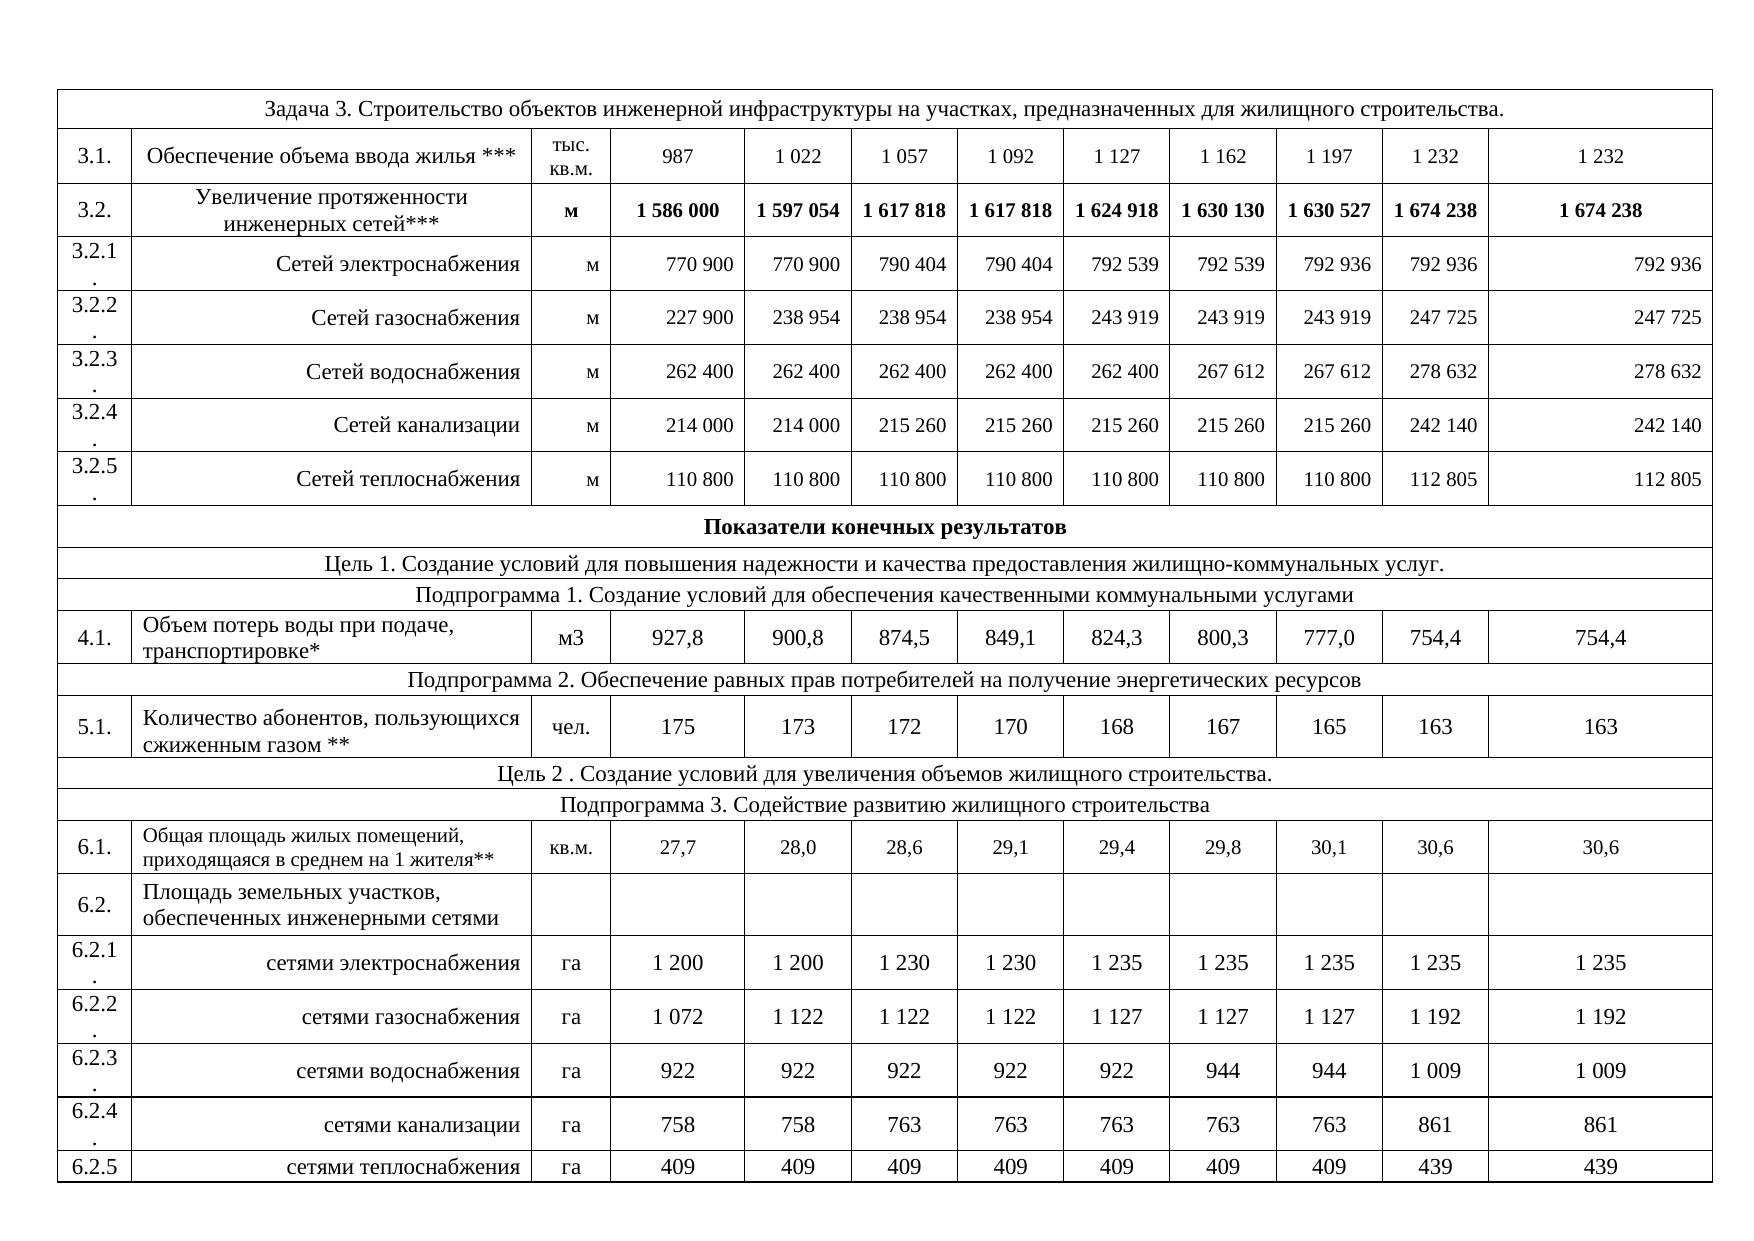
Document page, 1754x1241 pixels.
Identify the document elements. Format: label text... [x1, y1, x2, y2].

table_cell 800,3 [1170, 611, 1276, 663]
table_cell 30,1 [1277, 821, 1382, 873]
table_cell 770 900 [611, 237, 744, 290]
table_cell 900,8 [745, 611, 851, 663]
table_cell 1 617 818 [958, 184, 1063, 236]
table_cell 215 260 [1170, 399, 1276, 451]
table_cell 1 200 [745, 936, 851, 989]
table_cell 824,3 [1064, 611, 1169, 663]
table_cell чел. [532, 696, 610, 757]
table_cell 1 122 [852, 990, 957, 1043]
table_cell 165 [1277, 696, 1382, 757]
table_cell сетями канализации [132, 1098, 531, 1150]
table_cell 110 800 [852, 452, 957, 505]
table_cell 763 [1170, 1098, 1276, 1150]
table_cell 754,4 [1489, 611, 1712, 663]
table_cell 110 800 [1277, 452, 1382, 505]
table_cell га [532, 1098, 610, 1150]
table_cell 6.2.3. [58, 1044, 131, 1096]
table_cell 214 000 [745, 399, 851, 451]
table_cell 790 404 [958, 237, 1063, 290]
table_cell 1 127 [1064, 129, 1169, 182]
table_cell 758 [745, 1098, 851, 1150]
table_cell 1 122 [958, 990, 1063, 1043]
table_cell 922 [611, 1044, 744, 1096]
table_cell 1 162 [1170, 129, 1276, 182]
table_cell 1 235 [1383, 936, 1488, 989]
table_cell 1 617 818 [852, 184, 957, 236]
table_cell 763 [852, 1098, 957, 1150]
table_cell Сетей газоснабжения [132, 291, 531, 344]
table_cell 29,1 [958, 821, 1063, 873]
table_cell 1 200 [611, 936, 744, 989]
table_cell 987 [611, 129, 744, 182]
table_cell 4.1. [58, 611, 131, 663]
table_cell 3.2.5. [58, 452, 131, 505]
table_cell 1 630 527 [1277, 184, 1382, 236]
table_cell Увеличение протяженности инженерных сетей*** [132, 184, 531, 236]
table_cell 1 197 [1277, 129, 1382, 182]
table_cell 262 400 [1064, 345, 1169, 397]
table_cell 1 674 238 [1489, 184, 1712, 236]
table_cell 1 630 130 [1170, 184, 1276, 236]
table_cell 5.1. [58, 696, 131, 757]
table_cell Подпрограмма 2. Обеспечение равных прав потребителей на получение энергетических ресурсов [58, 664, 1712, 694]
table_cell га [532, 990, 610, 1043]
table_cell 167 [1170, 696, 1276, 757]
table_cell 922 [1064, 1044, 1169, 1096]
table_cell 214 000 [611, 399, 744, 451]
table_cell 243 919 [1064, 291, 1169, 344]
table_cell Задача 3. Строительство объектов инженерной инфраструктуры на участках, предназначенных для жилищного строительства. [58, 90, 1712, 128]
table_cell м [532, 184, 610, 236]
table_cell Цель 1. Создание условий для повышения надежности и качества предоставления жилищно-коммунальных услуг. [58, 548, 1712, 578]
table_cell 1 127 [1064, 990, 1169, 1043]
table_cell 238 954 [745, 291, 851, 344]
table_cell 409 [611, 1151, 744, 1181]
table_cell 3.1. [58, 129, 131, 182]
table_cell 242 140 [1489, 399, 1712, 451]
table_cell 1 586 000 [611, 184, 744, 236]
table_cell 439 [1489, 1151, 1712, 1181]
table_cell 1 127 [1277, 990, 1382, 1043]
table_cell 1 072 [611, 990, 744, 1043]
table_cell 6.2.2. [58, 990, 131, 1043]
table_cell 409 [852, 1151, 957, 1181]
table_cell Количество абонентов, пользующихся сжиженным газом ** [132, 696, 531, 757]
table_cell 792 539 [1170, 237, 1276, 290]
table_cell га [532, 1151, 610, 1181]
table_cell 1 235 [1489, 936, 1712, 989]
table_cell 874,5 [852, 611, 957, 663]
table_cell Сетей канализации [132, 399, 531, 451]
table_cell Объем потерь воды при подаче, транспортировке* [132, 611, 531, 663]
table_cell м [532, 399, 610, 451]
table_cell 262 400 [958, 345, 1063, 397]
table_cell кв.м. [532, 821, 610, 873]
table_cell 922 [852, 1044, 957, 1096]
table_cell 1 122 [745, 990, 851, 1043]
table_cell 242 140 [1383, 399, 1488, 451]
table_cell 29,4 [1064, 821, 1169, 873]
table_cell 172 [852, 696, 957, 757]
table_cell 267 612 [1277, 345, 1382, 397]
table_cell 278 632 [1383, 345, 1488, 397]
table_cell [611, 874, 744, 935]
table_cell [1064, 874, 1169, 935]
table_cell 790 404 [852, 237, 957, 290]
table_cell 944 [1277, 1044, 1382, 1096]
table_cell 927,8 [611, 611, 744, 663]
table_cell 247 725 [1383, 291, 1488, 344]
table_cell 28,0 [745, 821, 851, 873]
table_cell 1 235 [1064, 936, 1169, 989]
table_cell 3.2.2. [58, 291, 131, 344]
table_cell 1 092 [958, 129, 1063, 182]
table_cell 1 235 [1277, 936, 1382, 989]
table_cell 1 235 [1170, 936, 1276, 989]
table_cell 262 400 [852, 345, 957, 397]
table_cell 1 022 [745, 129, 851, 182]
table_cell [1277, 874, 1382, 935]
table_cell 6.2.5. [58, 1151, 131, 1181]
table_cell 278 632 [1489, 345, 1712, 397]
table_cell 215 260 [958, 399, 1063, 451]
table_cell 1 624 918 [1064, 184, 1169, 236]
table_cell 861 [1489, 1098, 1712, 1150]
table_cell м [532, 345, 610, 397]
table_cell м3 [532, 611, 610, 663]
table_cell 439 [1383, 1151, 1488, 1181]
table_cell 922 [958, 1044, 1063, 1096]
table_cell 112 805 [1383, 452, 1488, 505]
table_cell 1 192 [1383, 990, 1488, 1043]
table_cell 763 [1064, 1098, 1169, 1150]
table_cell 215 260 [852, 399, 957, 451]
table_cell 238 954 [958, 291, 1063, 344]
table_cell 243 919 [1170, 291, 1276, 344]
table_cell 3.2.1. [58, 237, 131, 290]
table_cell 409 [1170, 1151, 1276, 1181]
table_cell м [532, 291, 610, 344]
table_cell 3.2.4. [58, 399, 131, 451]
table_cell 110 800 [1064, 452, 1169, 505]
table_cell [1489, 874, 1712, 935]
table_cell 944 [1170, 1044, 1276, 1096]
table_cell 409 [1277, 1151, 1382, 1181]
table_cell 215 260 [1277, 399, 1382, 451]
table_cell 170 [958, 696, 1063, 757]
table_cell Общая площадь жилых помещений, приходящаяся в среднем на 1 жителя** [132, 821, 531, 873]
table_cell 1 127 [1170, 990, 1276, 1043]
table_cell 409 [958, 1151, 1063, 1181]
table_cell Подпрограмма 3. Содействие развитию жилищного строительства [58, 789, 1712, 819]
table_cell [852, 874, 957, 935]
table_cell га [532, 1044, 610, 1096]
table_cell 770 900 [745, 237, 851, 290]
table_cell 409 [1064, 1151, 1169, 1181]
table_cell 30,6 [1383, 821, 1488, 873]
table_cell Цель 2 . Создание условий для увеличения объемов жилищного строительства. [58, 758, 1712, 788]
table_cell га [532, 936, 610, 989]
table_cell 409 [745, 1151, 851, 1181]
table_cell 763 [958, 1098, 1063, 1150]
table_cell 110 800 [1170, 452, 1276, 505]
table_cell 1 597 054 [745, 184, 851, 236]
table_cell сетями водоснабжения [132, 1044, 531, 1096]
table_cell [1170, 874, 1276, 935]
table_cell 3.2. [58, 184, 131, 236]
table_cell 267 612 [1170, 345, 1276, 397]
table_cell 112 805 [1489, 452, 1712, 505]
table_cell 262 400 [745, 345, 851, 397]
table_cell тыс. кв.м. [532, 129, 610, 182]
table_cell 3.2.3. [58, 345, 131, 397]
table_cell [1383, 874, 1488, 935]
table_cell 792 936 [1489, 237, 1712, 290]
table_cell Сетей теплоснабжения [132, 452, 531, 505]
table_cell 168 [1064, 696, 1169, 757]
table_cell 777,0 [1277, 611, 1382, 663]
table_cell 792 539 [1064, 237, 1169, 290]
table_cell 215 260 [1064, 399, 1169, 451]
table_cell сетями электроснабжения [132, 936, 531, 989]
table_cell Площадь земельных участков, обеспеченных инженерными сетями [132, 874, 531, 935]
table_cell 922 [745, 1044, 851, 1096]
table_cell 175 [611, 696, 744, 757]
table_cell Подпрограмма 1. Создание условий для обеспечения качественными коммунальными услугами [58, 579, 1712, 609]
table_cell Обеспечение объема ввода жилья *** [132, 129, 531, 182]
table_cell 163 [1383, 696, 1488, 757]
table_cell 29,8 [1170, 821, 1276, 873]
table_cell 262 400 [611, 345, 744, 397]
table_cell [958, 874, 1063, 935]
table_cell 238 954 [852, 291, 957, 344]
table_cell 247 725 [1489, 291, 1712, 344]
table_cell 30,6 [1489, 821, 1712, 873]
table_cell Сетей электроснабжения [132, 237, 531, 290]
table_cell 227 900 [611, 291, 744, 344]
table_cell 28,6 [852, 821, 957, 873]
table_cell 6.1. [58, 821, 131, 873]
table_cell 27,7 [611, 821, 744, 873]
table_cell 163 [1489, 696, 1712, 757]
table_cell 110 800 [611, 452, 744, 505]
table_cell 1 192 [1489, 990, 1712, 1043]
table_cell [532, 874, 610, 935]
table_cell Показатели конечных результатов [58, 506, 1712, 547]
table_cell 1 057 [852, 129, 957, 182]
table_cell 1 230 [958, 936, 1063, 989]
table_cell 861 [1383, 1098, 1488, 1150]
table_cell 1 232 [1383, 129, 1488, 182]
table_cell 110 800 [958, 452, 1063, 505]
table_cell [745, 874, 851, 935]
table_cell 849,1 [958, 611, 1063, 663]
table_cell м [532, 452, 610, 505]
table_cell 758 [611, 1098, 744, 1150]
table_cell 6.2. [58, 874, 131, 935]
table_cell 1 232 [1489, 129, 1712, 182]
table_cell 173 [745, 696, 851, 757]
table_cell 754,4 [1383, 611, 1488, 663]
table_cell 792 936 [1383, 237, 1488, 290]
table_cell 6.2.1. [58, 936, 131, 989]
table_cell Сетей водоснабжения [132, 345, 531, 397]
table_cell 792 936 [1277, 237, 1382, 290]
table_cell м [532, 237, 610, 290]
table_cell 1 009 [1383, 1044, 1488, 1096]
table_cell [132, 1151, 531, 1181]
table_cell 6.2.4. [58, 1098, 131, 1150]
table_cell 110 800 [745, 452, 851, 505]
table_cell 763 [1277, 1098, 1382, 1150]
table_cell сетями газоснабжения [132, 990, 531, 1043]
table_cell 1 230 [852, 936, 957, 989]
table_cell 1 674 238 [1383, 184, 1488, 236]
table_cell 1 009 [1489, 1044, 1712, 1096]
table_cell 243 919 [1277, 291, 1382, 344]
